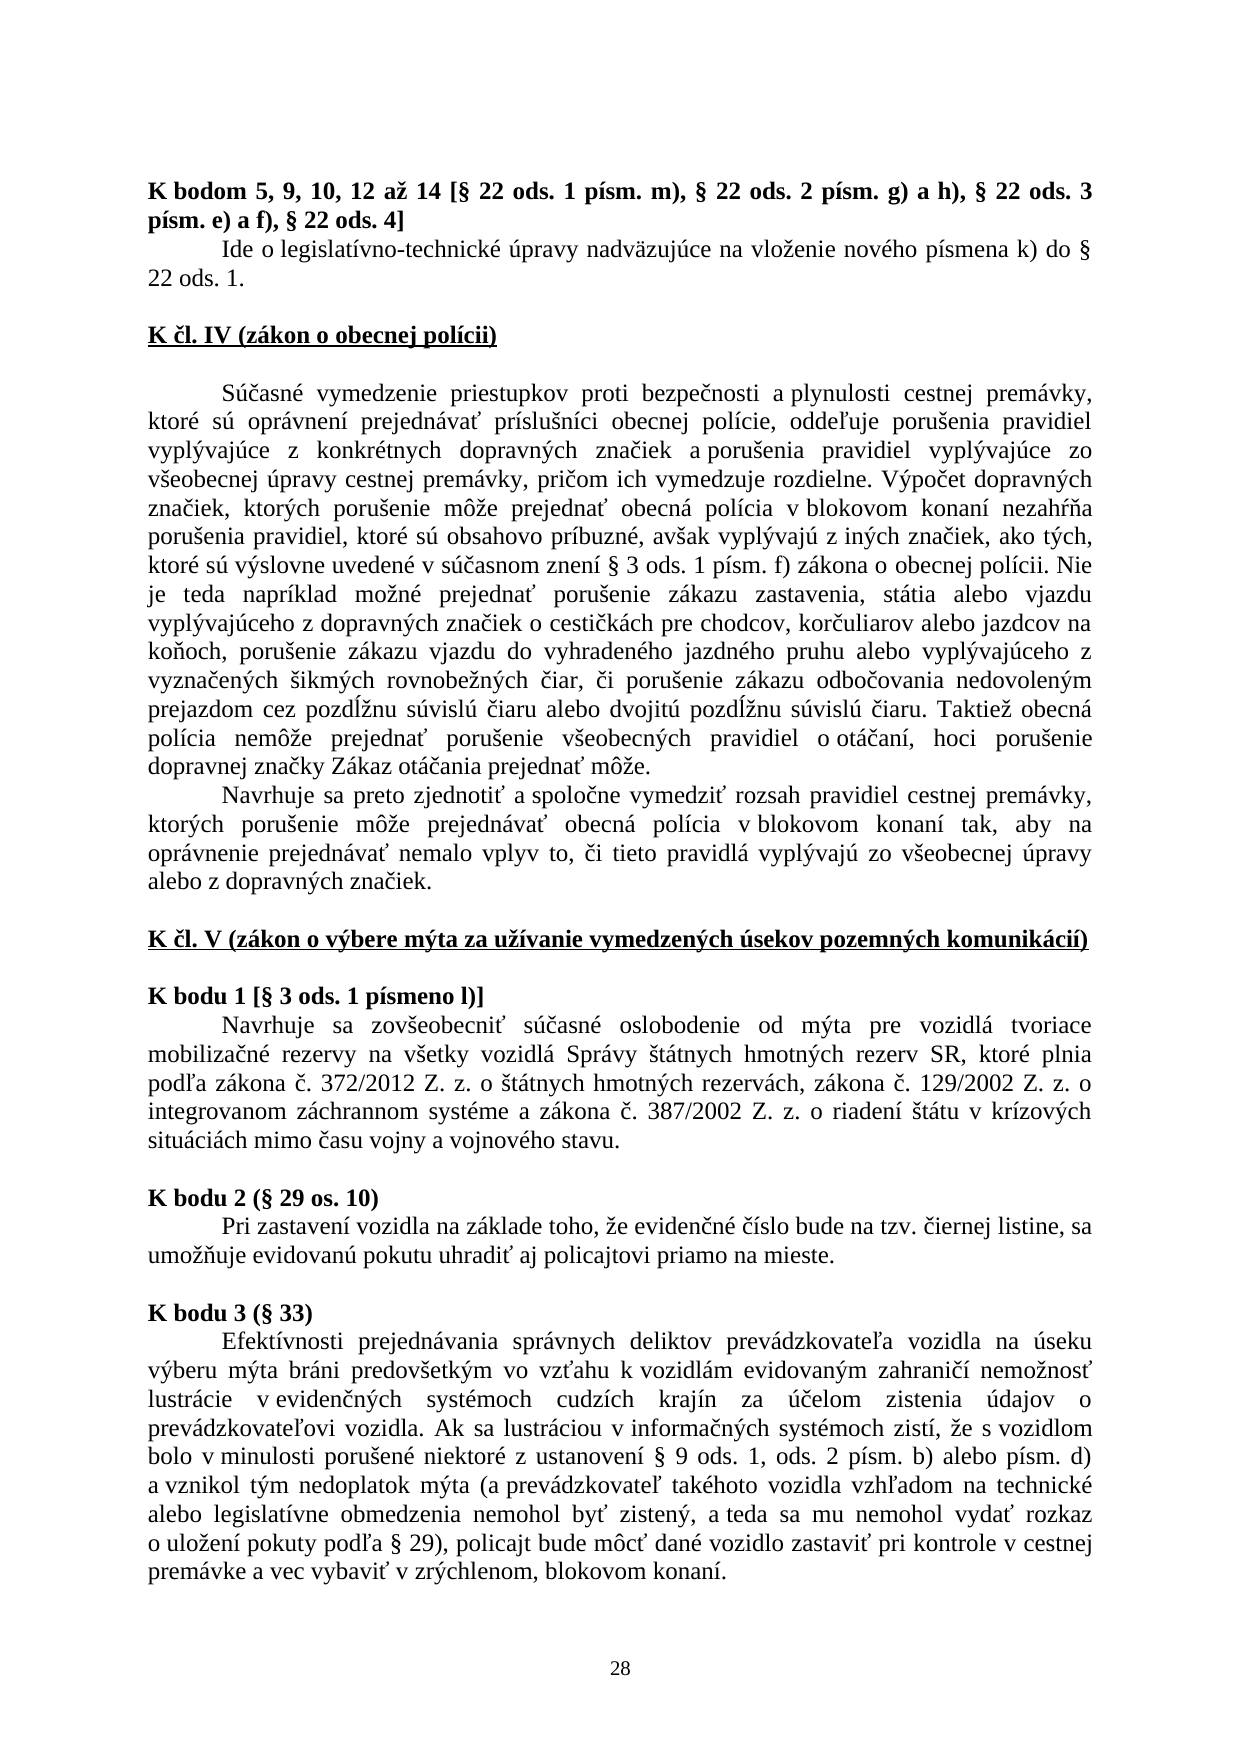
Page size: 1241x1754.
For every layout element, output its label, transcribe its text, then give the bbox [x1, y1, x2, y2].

text K bodu 3 (§ 33) [148, 1298, 1093, 1326]
text Pri zastavení vozidla na základe toho, že evidenčné číslo bude na tzv. čiernej listine, sa umožňuje evidovanú pokutu uhradiť aj policajtovi priamo na mieste. [148, 1211, 1093, 1269]
text Efektívnosti prejednávania správnych deliktov prevádzkovateľa vozidla na úseku výberu mýta bráni predovšetkým vo vzťahu k vozidlám evidovaným zahraničí nemožnosť lustrácie v evidenčných systémoch cudzích krajín za účelom zistenia údajov o prevádzkovateľovi vozidla. Ak sa lustráciou v informačných systémoch zistí, že s vozidlom bolo v minulosti porušené niektoré z ustanovení § 9 ods. 1, ods. 2 písm. b) alebo písm. d) a vznikol tým nedoplatok mýta (a prevádzkovateľ takéhoto vozidla vzhľadom na technické alebo legislatívne obmedzenia nemohol byť zistený, a teda sa mu nemohol vydať rozkaz o uložení pokuty podľa § 29), policajt bude môcť dané vozidlo zastaviť pri kontrole v cestnej premávke a vec vybaviť v zrýchlenom, blokovom konaní. [148, 1326, 1093, 1585]
text Navrhuje sa preto zjednotiť a spoločne vymedziť rozsah pravidiel cestnej premávky, ktorých porušenie môže prejednávať obecná polícia v blokovom konaní tak, aby na oprávnenie prejednávať nemalo vplyv to, či tieto pravidlá vyplývajú zo všeobecnej úpravy alebo z dopravných značiek. [148, 780, 1093, 895]
text Navrhuje sa zovšeobecniť súčasné oslobodenie od mýta pre vozidlá tvoriace mobilizačné rezervy na všetky vozidlá Správy štátnych hmotných rezerv SR, ktoré plnia podľa zákona č. 372/2012 Z. z. o štátnych hmotných rezervách, zákona č. 129/2002 Z. z. o integrovanom záchrannom systéme a zákona č. 387/2002 Z. z. o riadení štátu v krízových situáciách mimo času vojny a vojnového stavu. [148, 1010, 1093, 1154]
text Ide o legislatívno-technické úpravy nadväzujúce na vloženie nového písmena k) do § 22 ods. 1. [148, 234, 1093, 291]
text K bodu 1 [§ 3 ods. 1 písmeno l)] [148, 981, 1093, 1010]
text K bodom 5, 9, 10, 12 až 14 [§ 22 ods. 1 písm. m), § 22 ods. 2 písm. g) a h), § 22 ods. 3 písm. e) a f), § 22 ods. 4] [148, 176, 1093, 234]
text K bodu 2 (§ 29 os. 10) [148, 1183, 1093, 1211]
text K čl. IV (zákon o obecnej polícii) [148, 320, 1093, 349]
text Súčasné vymedzenie priestupkov proti bezpečnosti a plynulosti cestnej premávky, ktoré sú oprávnení prejednávať príslušníci obecnej polície, oddeľuje porušenia pravidiel vyplývajúce z konkrétnych dopravných značiek a porušenia pravidiel vyplývajúce zo všeobecnej úpravy cestnej premávky, pričom ich vymedzuje rozdielne. Výpočet dopravných značiek, ktorých porušenie môže prejednať obecná polícia v blokovom konaní nezahŕňa porušenia pravidiel, ktoré sú obsahovo príbuzné, avšak vyplývajú z iných značiek, ako tých, ktoré sú výslovne uvedené v súčasnom znení § 3 ods. 1 písm. f) zákona o obecnej polícii. Nie je teda napríklad možné prejednať porušenie zákazu zastavenia, státia alebo vjazdu vyplývajúceho z dopravných značiek o cestičkách pre chodcov, korčuliarov alebo jazdcov na koňoch, porušenie zákazu vjazdu do vyhradeného jazdného pruhu alebo vyplývajúceho z vyznačených šikmých rovnobežných čiar, či porušenie zákazu odbočovania nedovoleným prejazdom cez pozdĺžnu súvislú čiaru alebo dvojitú pozdĺžnu súvislú čiaru. Taktiež obecná polícia nemôže prejednať porušenie všeobecných pravidiel o otáčaní, hoci porušenie dopravnej značky Zákaz otáčania prejednať môže. [148, 378, 1093, 780]
text K čl. V (zákon o výbere mýta za užívanie vymedzených úsekov pozemných komunikácií) [148, 924, 1093, 953]
